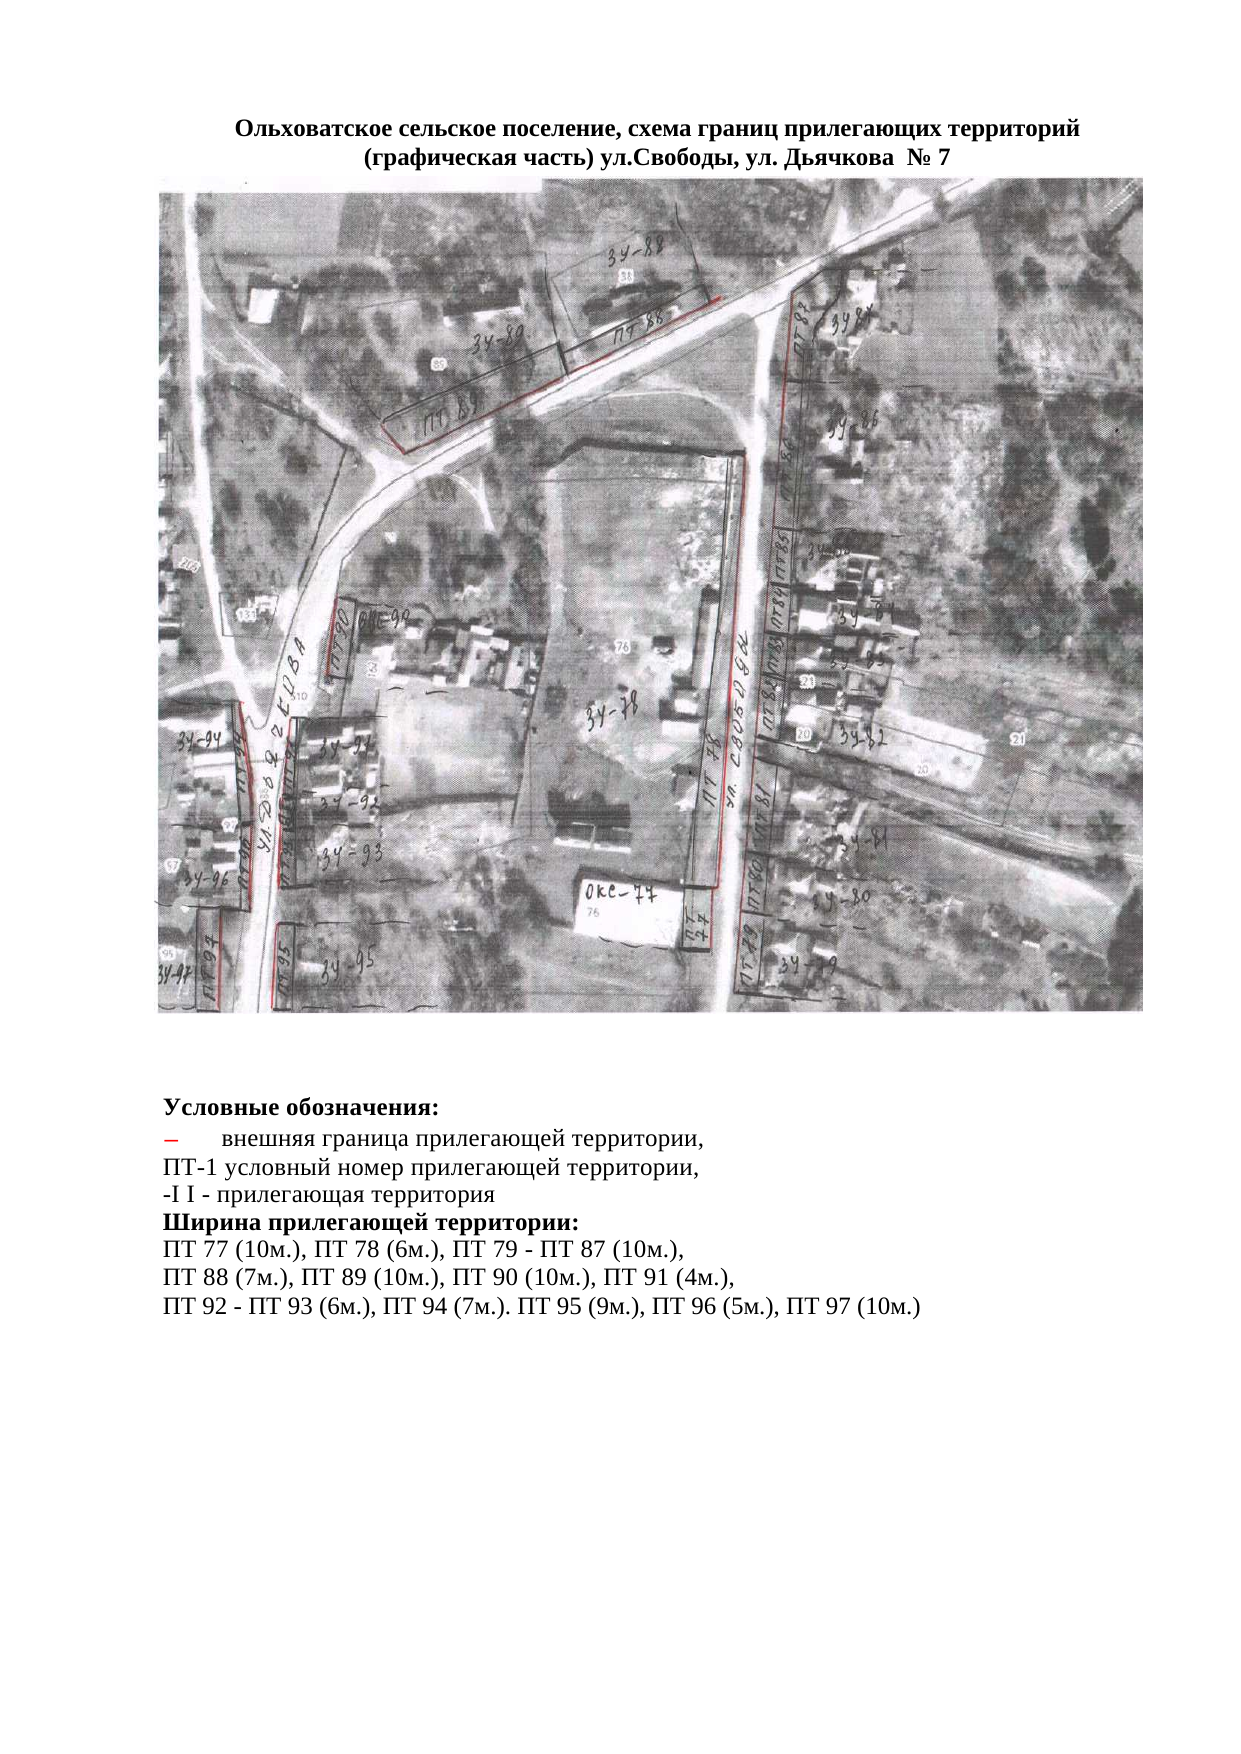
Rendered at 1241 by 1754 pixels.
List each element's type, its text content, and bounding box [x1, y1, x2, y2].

text ПТ 88 (7м.), ПТ 89 (10м.), ПТ 90 (10м.), ПТ 91 (4м.), [163, 1263, 1240, 1291]
text ПТ 77 (10м.), ПТ 78 (6м.), ПТ 79 - ПТ 87 (10м.), [163, 1236, 1240, 1263]
list внешняя граница прилегающей территории, [163, 1121, 1240, 1153]
text Ширина прилегающей территории: [163, 1208, 1240, 1236]
text ПТ-1 условный номер прилегающей территории, [163, 1153, 1240, 1181]
text Условные обозначения: [163, 1094, 1240, 1121]
picture [153, 176, 1143, 1014]
text -I I - прилегающая территория [163, 1181, 1240, 1208]
text ПТ 92 - ПТ 93 (6м.), ПТ 94 (7м.). ПТ 95 (9м.), ПТ 96 (5м.), ПТ 97 (10м.) [163, 1291, 1240, 1319]
text Ольховатское сельское поселение, схема границ прилегающих территорий (графическая часть) ул.Свободы, ул. Дьячкова № 7 [162, 113, 1152, 170]
